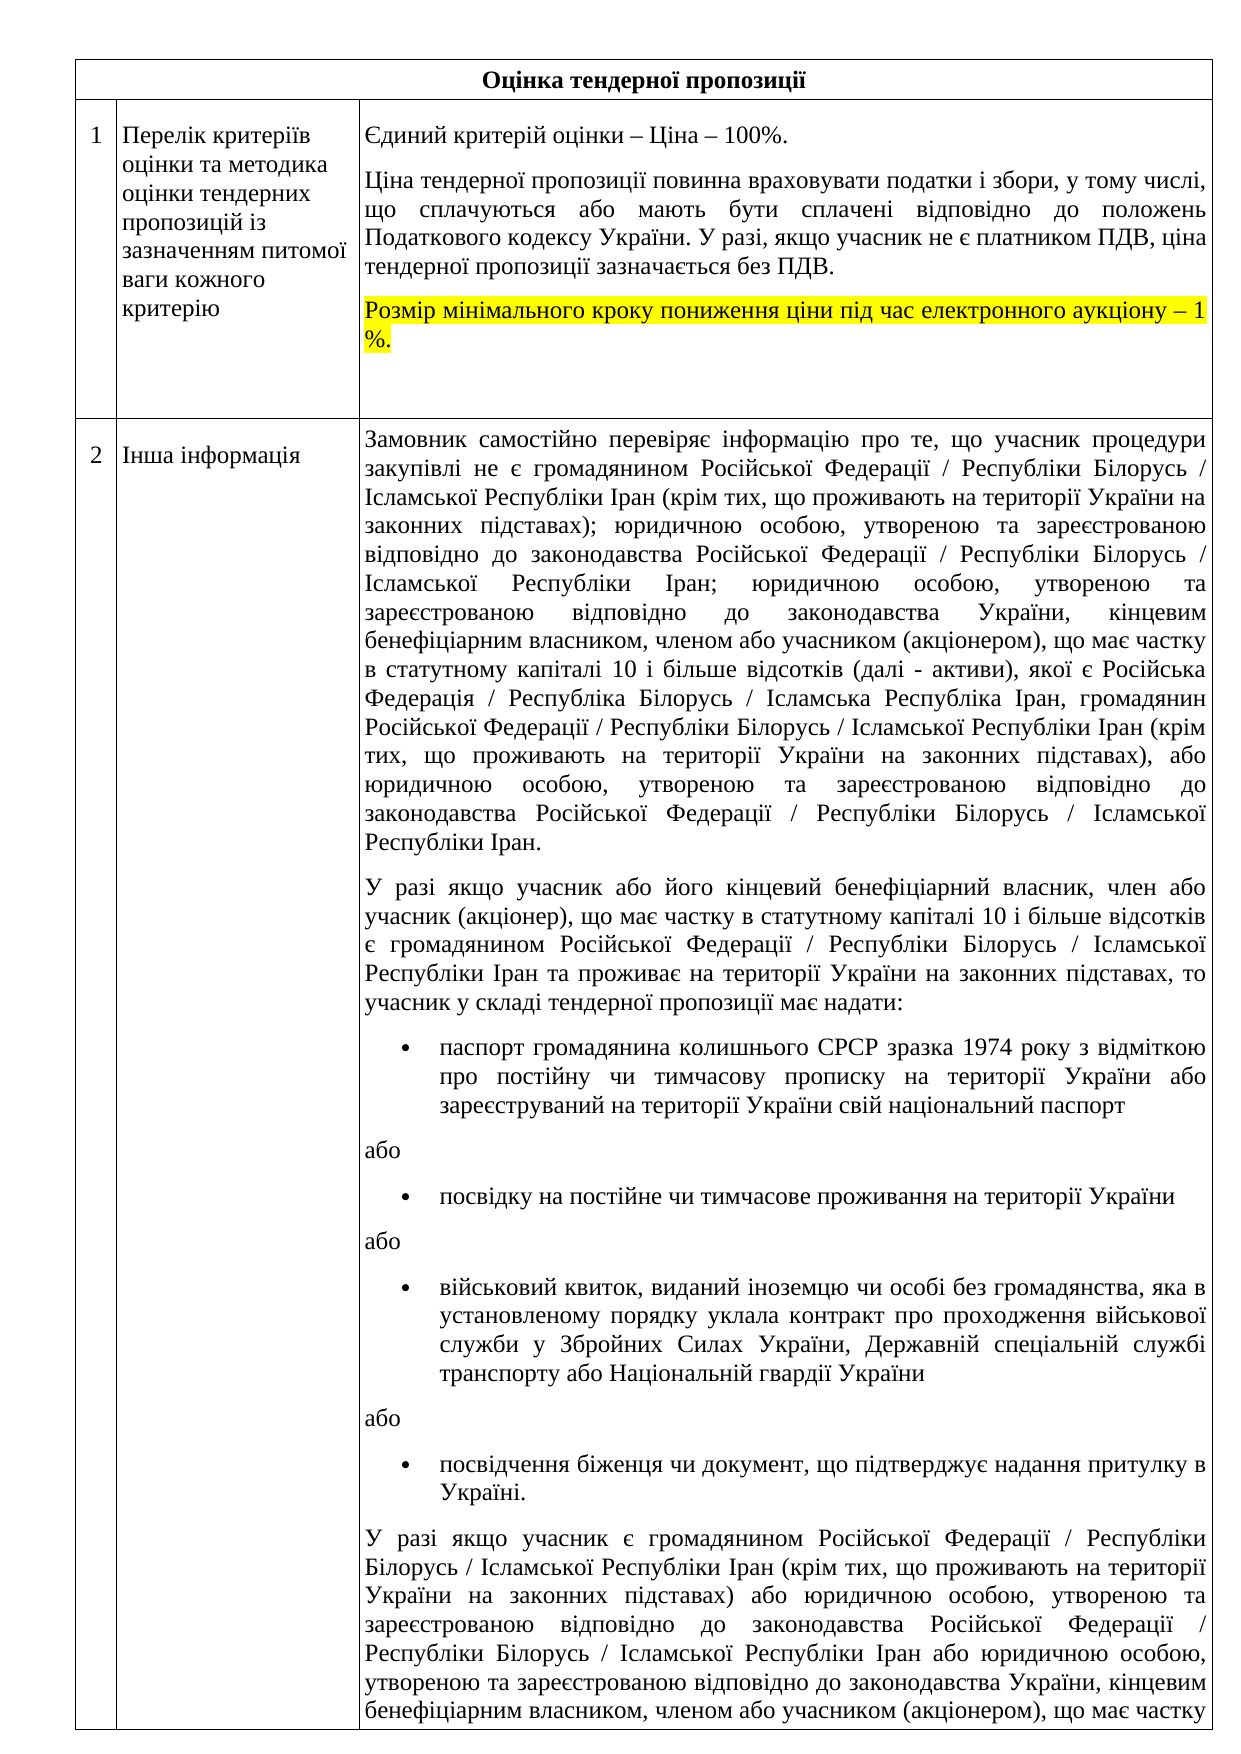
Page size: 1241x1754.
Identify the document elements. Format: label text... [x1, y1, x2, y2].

table_cell 2 [76, 419, 116, 1729]
table_cell Оцінка тендерної пропозиції [76, 60, 1212, 99]
table_cell Єдиний критерій оцінки – Ціна – 100%. Ціна тендерної пропозиції повинна враховувати податки і збори, у тому числі, що сплачуються або мають бути сплачені відповідно до положень Податкового кодексу України. У разі, якщо учасник не є платником ПДВ, ціна тендерної пропозиції зазначається без ПДВ. Розмір мінімального кроку пониження ціни під час електронного аукціону – 1 %. [360, 100, 1212, 418]
table_cell Інша інформація [117, 419, 359, 1729]
table_cell 1 [76, 100, 116, 418]
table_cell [360, 419, 1212, 1729]
table_cell Перелік критеріїв оцінки та методика оцінки тендерних пропозицій із зазначенням питомої ваги кожного критерію [117, 100, 359, 418]
